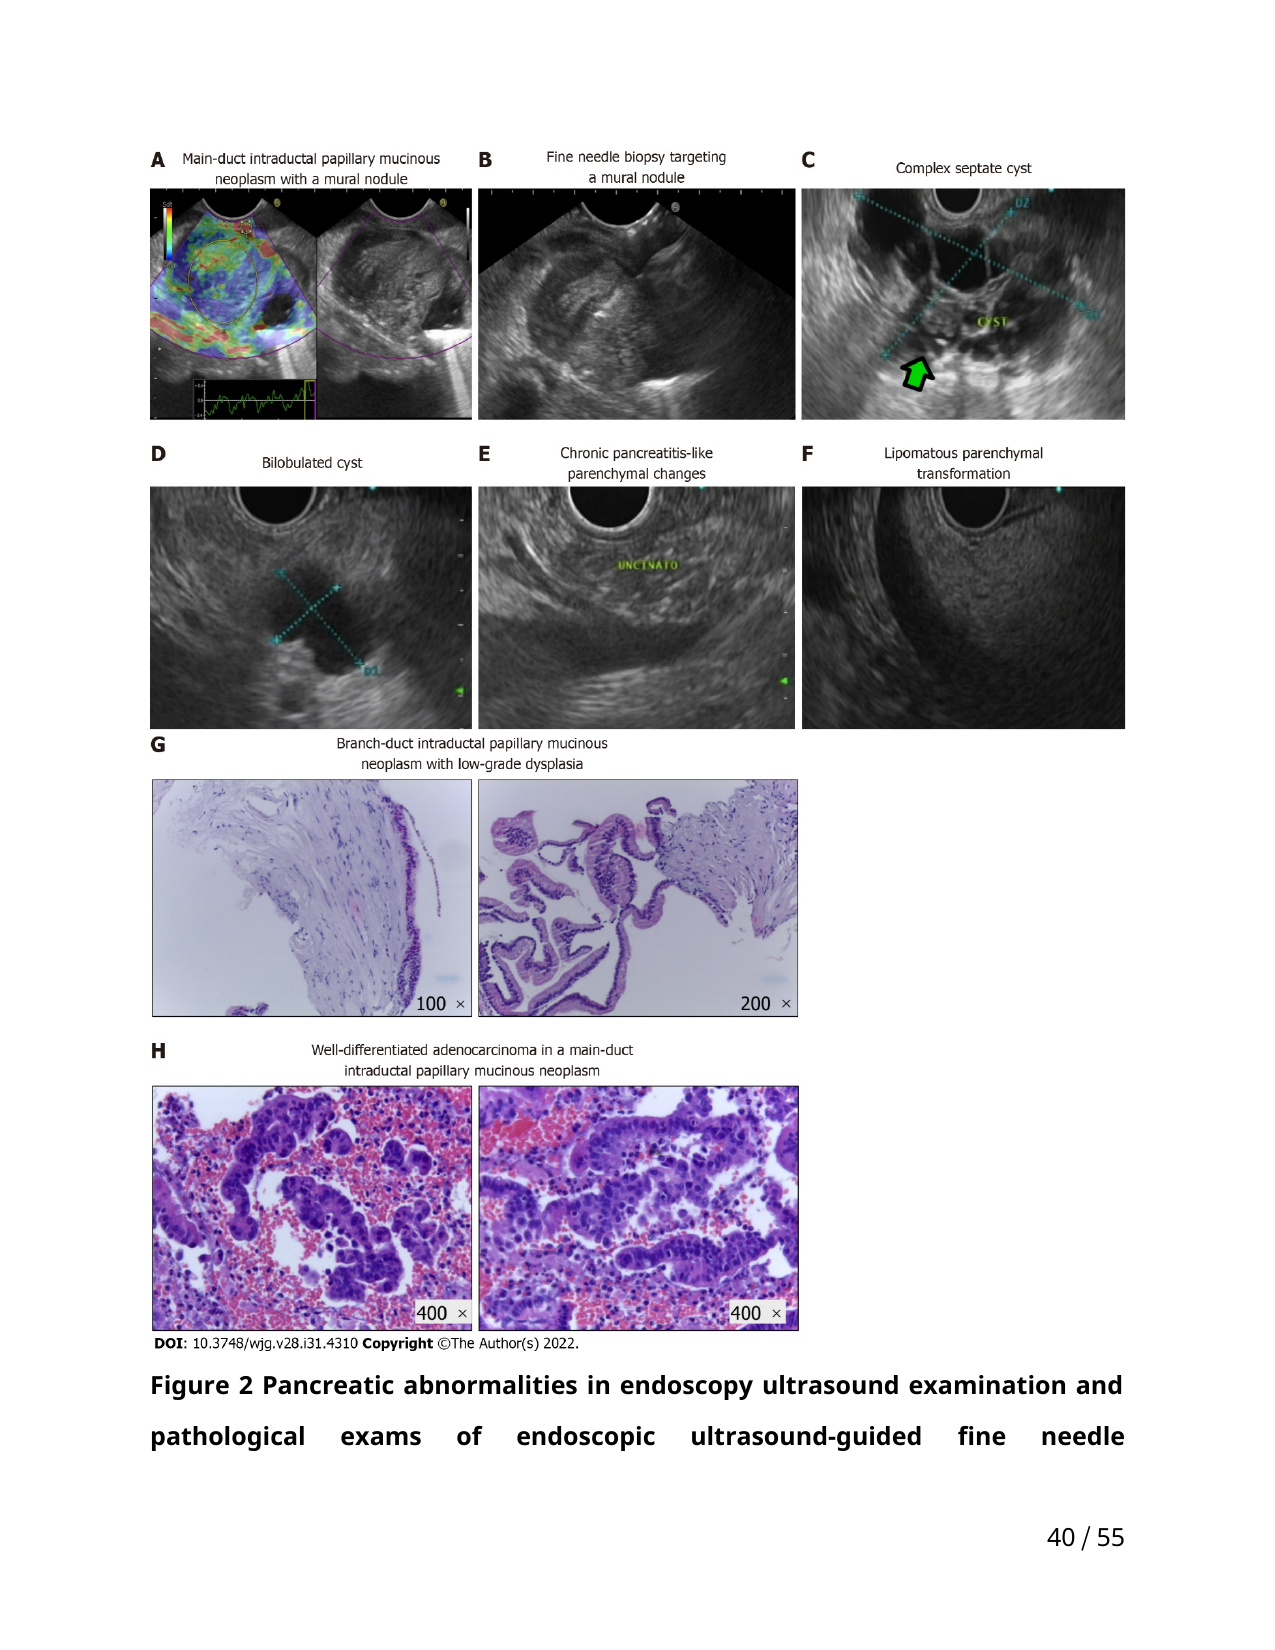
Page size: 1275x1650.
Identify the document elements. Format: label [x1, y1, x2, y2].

text [150, 1367, 1125, 1452]
picture [150, 150, 1125, 1351]
